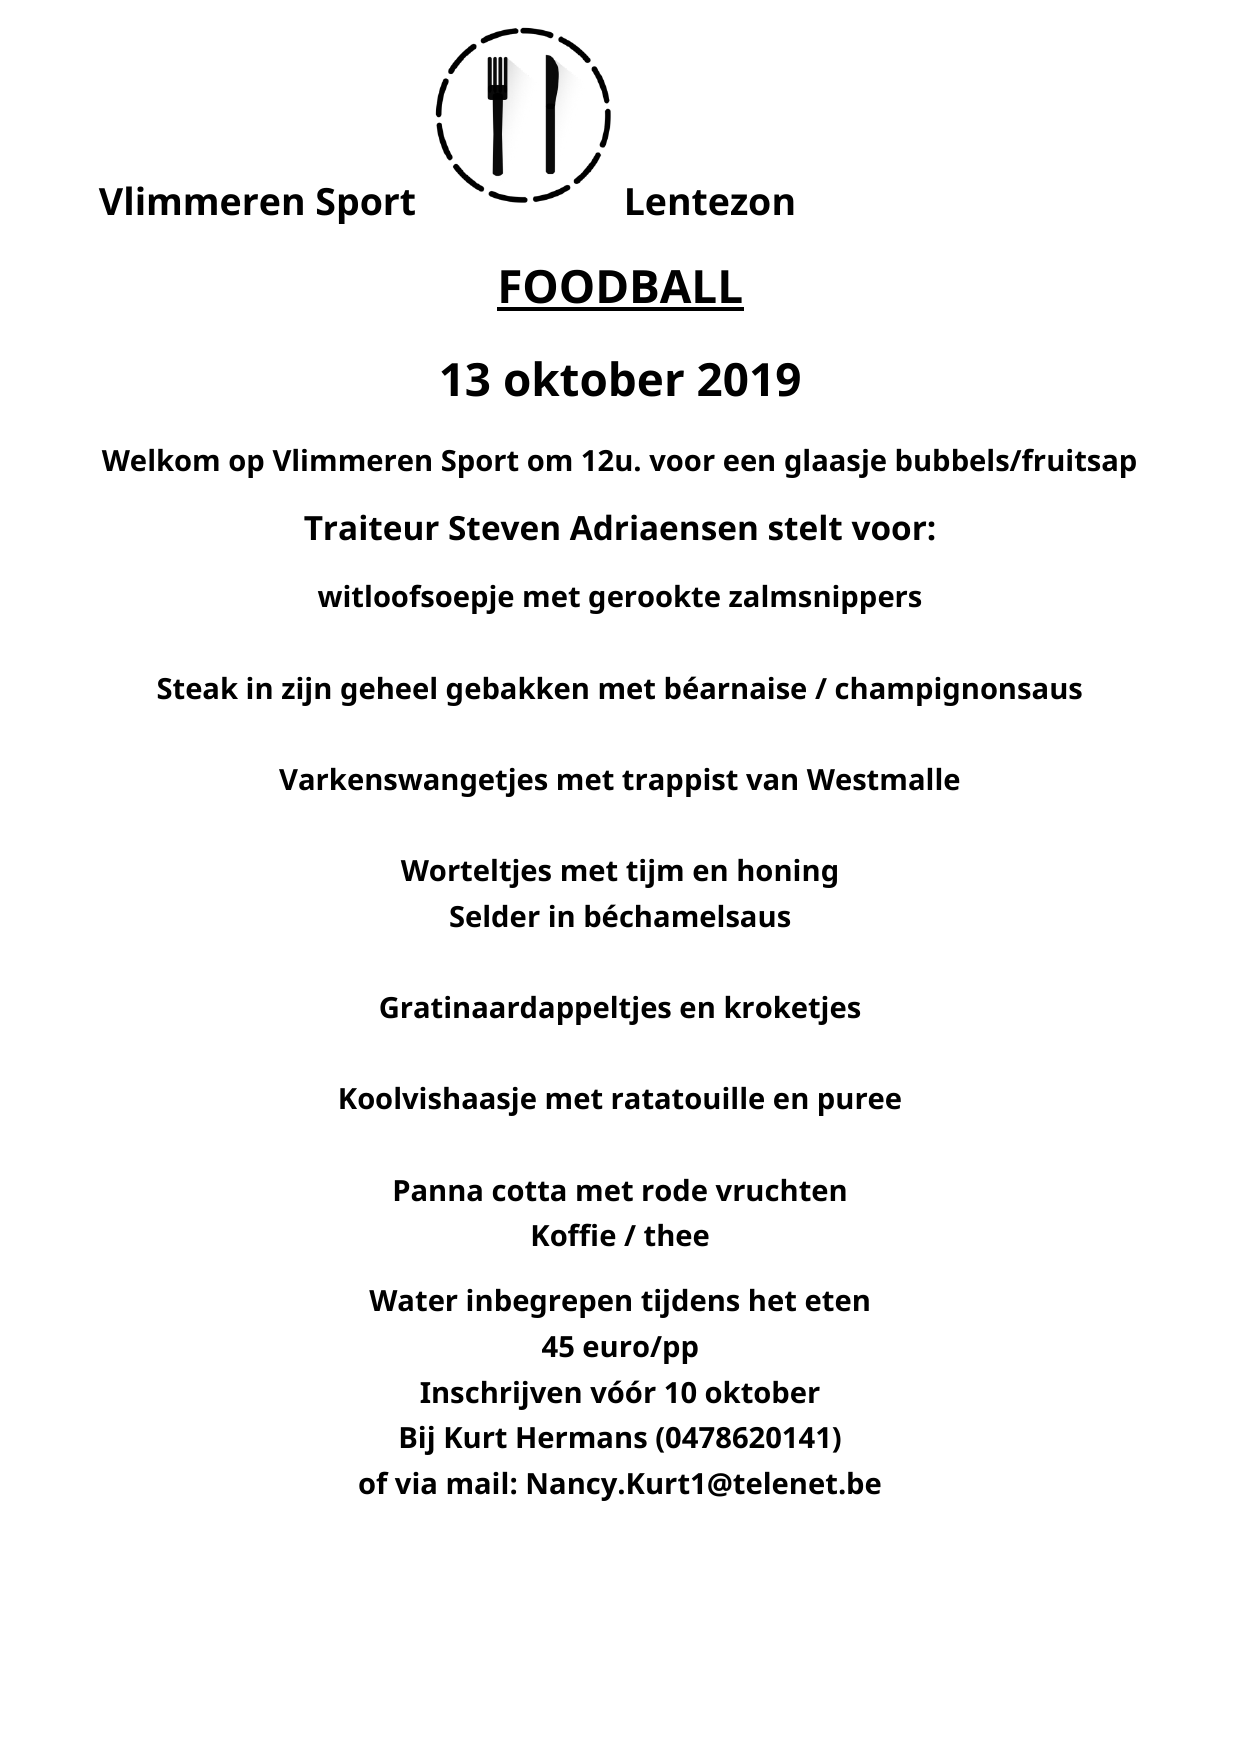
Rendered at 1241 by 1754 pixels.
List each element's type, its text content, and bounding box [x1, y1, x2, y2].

text Selder in béchamelsaus [0, 896, 1240, 936]
text Inschrijven vóór 10 oktober [0, 1372, 1240, 1412]
text Water inbegrepen tijdens het eten [0, 1281, 1240, 1320]
text Vlimmeren Sport Lentezon [0, 15, 1240, 226]
text Steak in zijn geheel gebakken met béarnaise / champignonsaus [0, 668, 1240, 708]
text Welkom op Vlimmeren Sport om 12u. voor een glaasje bubbels/fruitsap [0, 440, 1240, 479]
text Koffie / thee [0, 1216, 1240, 1255]
text 45 euro/pp [0, 1326, 1240, 1366]
text 13 oktober 2019 [0, 347, 1240, 410]
text Traiteur Steven Adriaensen stelt voor: [0, 505, 1240, 550]
text of via mail: Nancy.Kurt1@telenet.be [0, 1463, 1240, 1503]
text Gratinaardappeltjes en kroketjes [0, 987, 1240, 1027]
text FOODBALL [0, 255, 1240, 317]
picture [422, 14, 624, 216]
text witloofsoepje met gerookte zalmsnippers [0, 577, 1240, 616]
text Worteltjes met tijm en honing [0, 851, 1240, 890]
text Panna cotta met rode vruchten [0, 1170, 1240, 1209]
text Bij Kurt Hermans (0478620141) [0, 1418, 1240, 1457]
text Koolvishaasje met ratatouille en puree [0, 1079, 1240, 1118]
text Varkenswangetjes met trappist van Westmalle [0, 759, 1240, 799]
